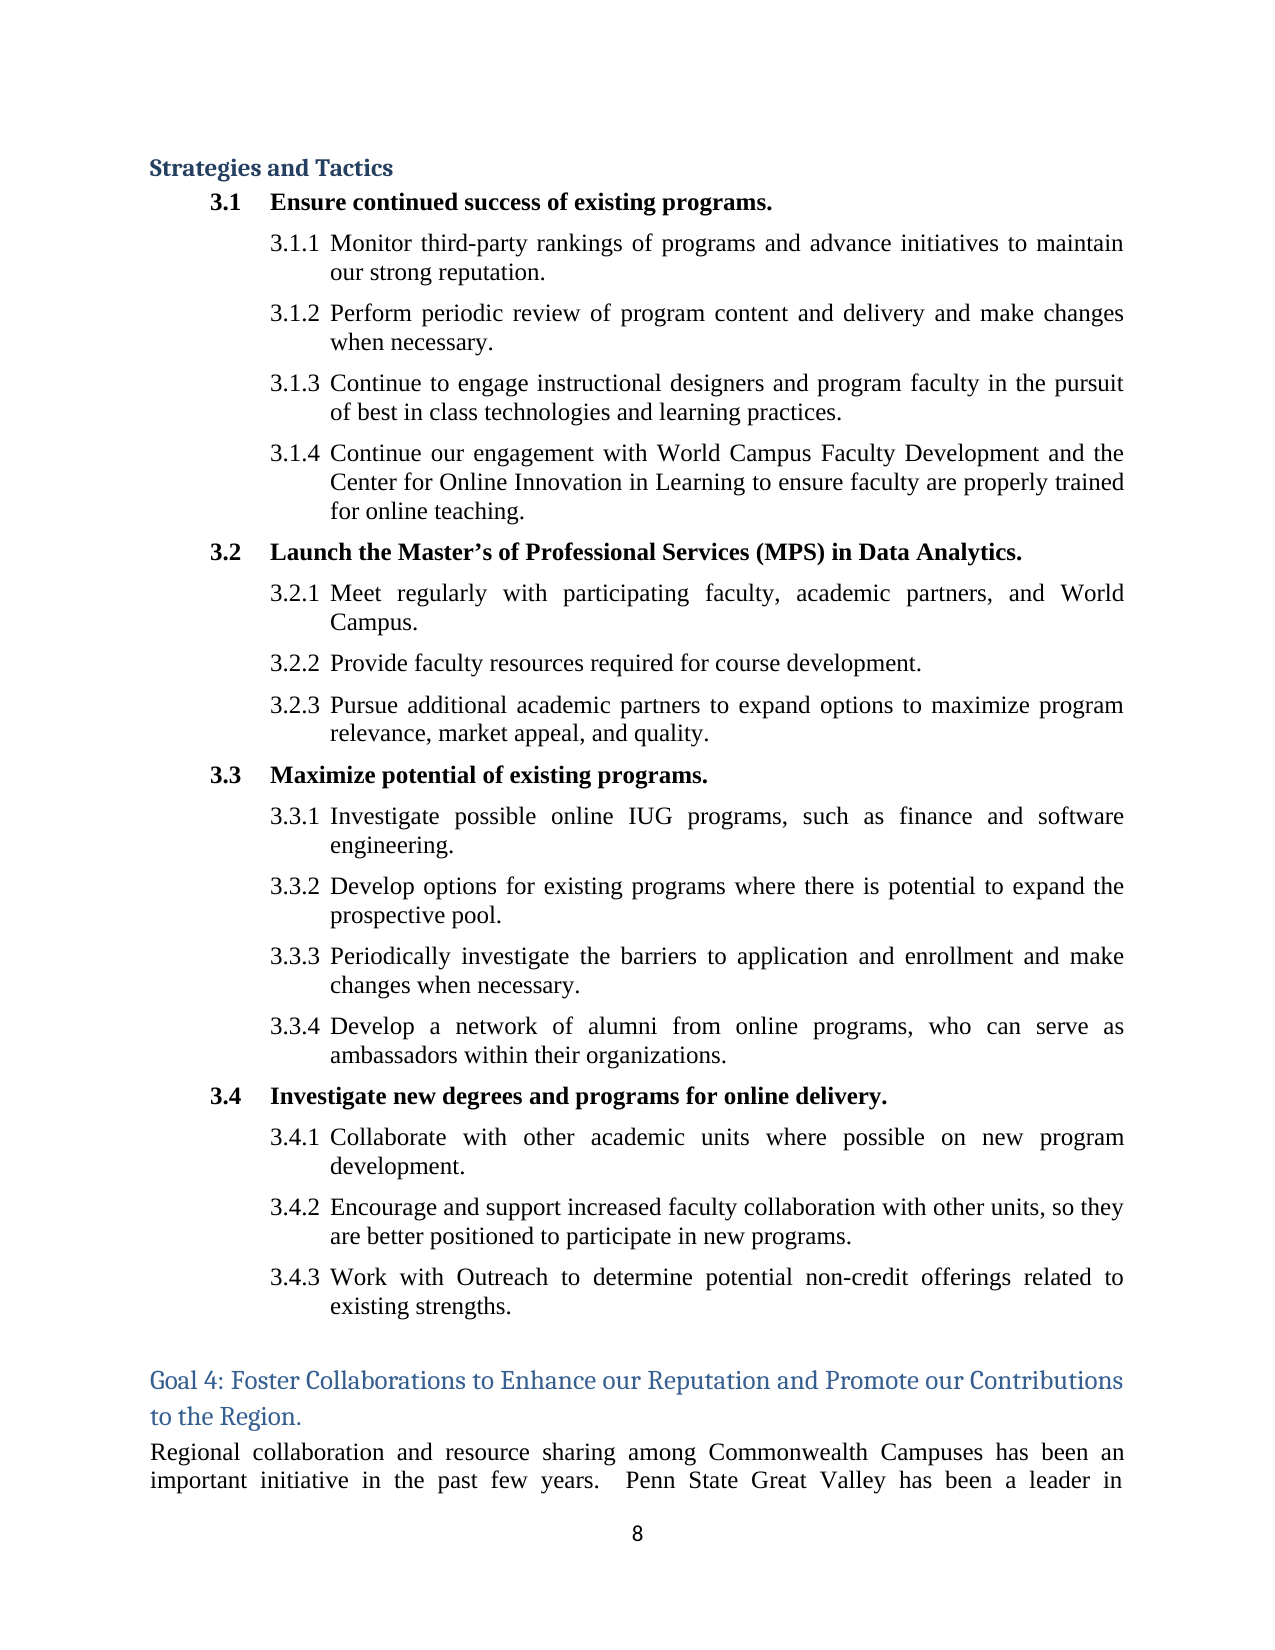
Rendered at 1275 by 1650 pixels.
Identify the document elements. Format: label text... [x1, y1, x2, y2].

list Continue to engage instructional designers and program faculty in the pursuit of best in class technologies and learning practices. [270, 368, 1125, 426]
list Meet regularly with participating faculty, academic partners, and World Campus. [270, 578, 1125, 636]
subtitle Strategies and Tactics [150, 154, 1125, 183]
list Ensure continued success of existing programs. [210, 187, 1125, 216]
list Periodically investigate the barriers to application and enrollment and make changes when necessary. [270, 941, 1125, 998]
list Work with Outreach to determine potential non-credit offerings related to existing strengths. [270, 1262, 1125, 1320]
list Investigate new degrees and programs for online delivery. [210, 1081, 1125, 1110]
list Collaborate with other academic units where possible on new program development. [270, 1122, 1125, 1180]
list Provide faculty resources required for course development. [270, 648, 1125, 677]
subtitle Goal 4: Foster Collaborations to Enhance our Reputation and Promote our Contributions to the Region. [150, 1365, 1125, 1432]
list Launch the Master’s of Professional Services (MPS) in Data Analytics. [210, 537, 1125, 566]
list Monitor third-party rankings of programs and advance initiatives to maintain our strong reputation. [270, 228, 1125, 286]
list Perform periodic review of program content and delivery and make changes when necessary. [270, 298, 1125, 356]
list Pursue additional academic partners to expand options to maximize program relevance, market appeal, and quality. [270, 690, 1125, 747]
list Encourage and support increased faculty collaboration with other units, so they are better positioned to participate in new programs. [270, 1192, 1125, 1250]
list Develop options for existing programs where there is potential to expand the prospective pool. [270, 871, 1125, 928]
list Continue our engagement with World Campus Faculty Development and the Center for Online Innovation in Learning to ensure faculty are properly trained for online teaching. [270, 438, 1125, 525]
list Develop a network of alumni from online programs, who can serve as ambassadors within their organizations. [270, 1011, 1125, 1068]
list Investigate possible online IUG programs, such as finance and software engineering. [270, 801, 1125, 858]
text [150, 1437, 1125, 1494]
list Maximize potential of existing programs. [210, 760, 1125, 788]
